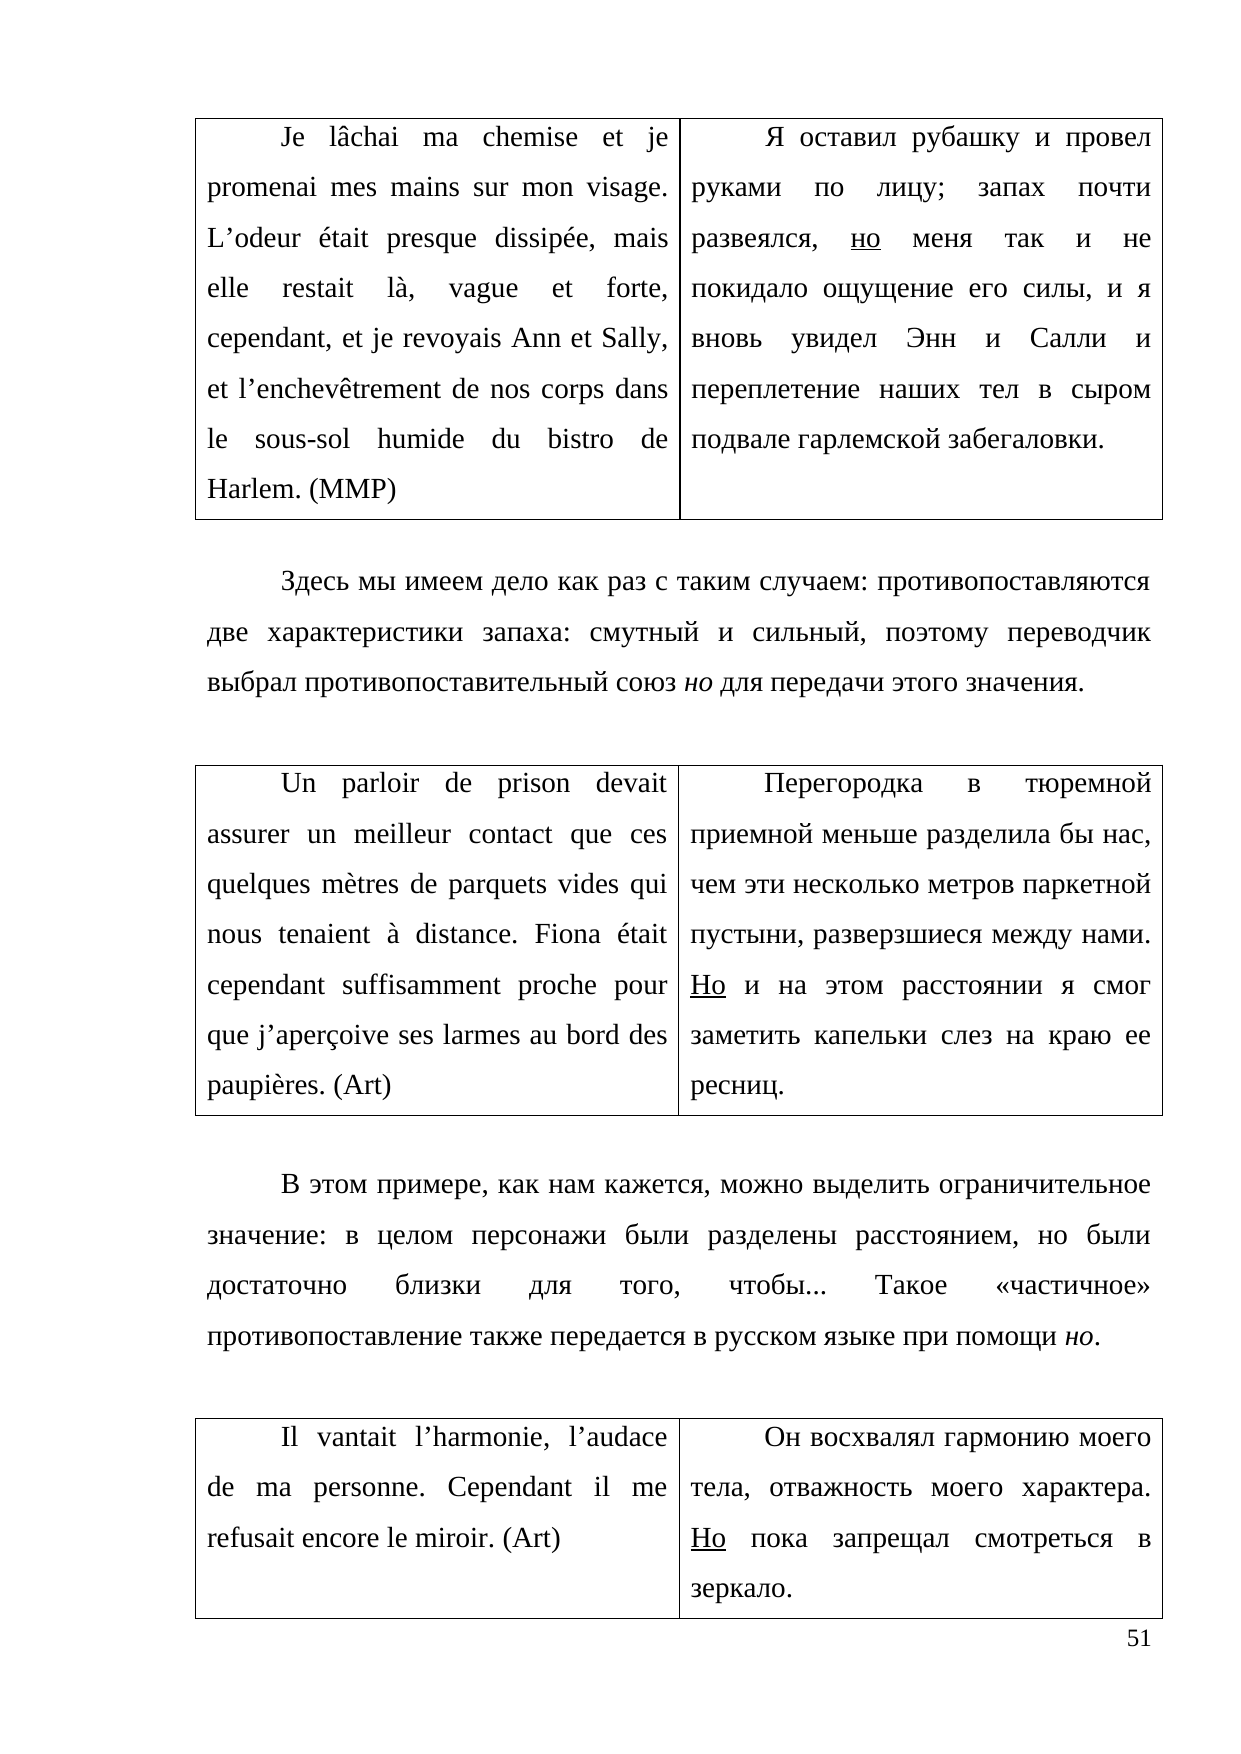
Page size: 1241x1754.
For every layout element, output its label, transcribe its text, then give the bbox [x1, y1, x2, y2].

text Здесь мы имеем дело как раз с таким случаем: противопоставляются две характеристики запаха: смутный и сильный, поэтому переводчик выбрал противопоставительный союз но для передачи этого значения. [207, 563, 1152, 697]
table_header Un parloir de prison devait assurer un meilleur contact que ces quelques mètres de parquets vides qui nous tenaient à distance. Fiona était cependant suffisamment proche pour que j’aperçoive ses larmes au bord des paupières. (Art) [196, 766, 678, 1115]
table_header Перегородка в тюремной приемной меньше разделила бы нас, чем эти несколько метров паркетной пустыни, разверзшиеся между нами. Но и на этом расстоянии я смог заметить капельки слез на краю ее ресниц. [679, 766, 1162, 1115]
table_header Я оставил рубашку и провел руками по лицу; запах почти развеялся, но меня так и не покидало ощущение его силы, и я вновь увидел Энн и Салли и переплетение наших тел в сыром подвале гарлемской забегаловки. [681, 119, 1162, 519]
text В этом примере, как нам кажется, можно выделить ограничительное значение: в целом персонажи были разделены расстоянием, но были достаточно близки для того, чтобы... Такое «частичное» противопоставление также передается в русском языке при помощи но. [207, 1167, 1152, 1351]
table_header Он восхвалял гармонию моего тела, отважность моего характера. Но пока запрещал смотреться в зеркало. [680, 1419, 1162, 1618]
table_header Il vantait l’harmonie, l’audace de ma personne. Cependant il me refusait encore le miroir. (Art) [196, 1419, 679, 1618]
table_header Je lâchai ma chemise et je promenai mes mains sur mon visage. L’odeur était presque dissipée, mais elle restait là, vague et forte, cependant, et je revoyais Ann et Sally, et l’enchevêtrement de nos corps dans le sous-sol humide du bistro de Harlem. (MMP) [196, 119, 679, 519]
